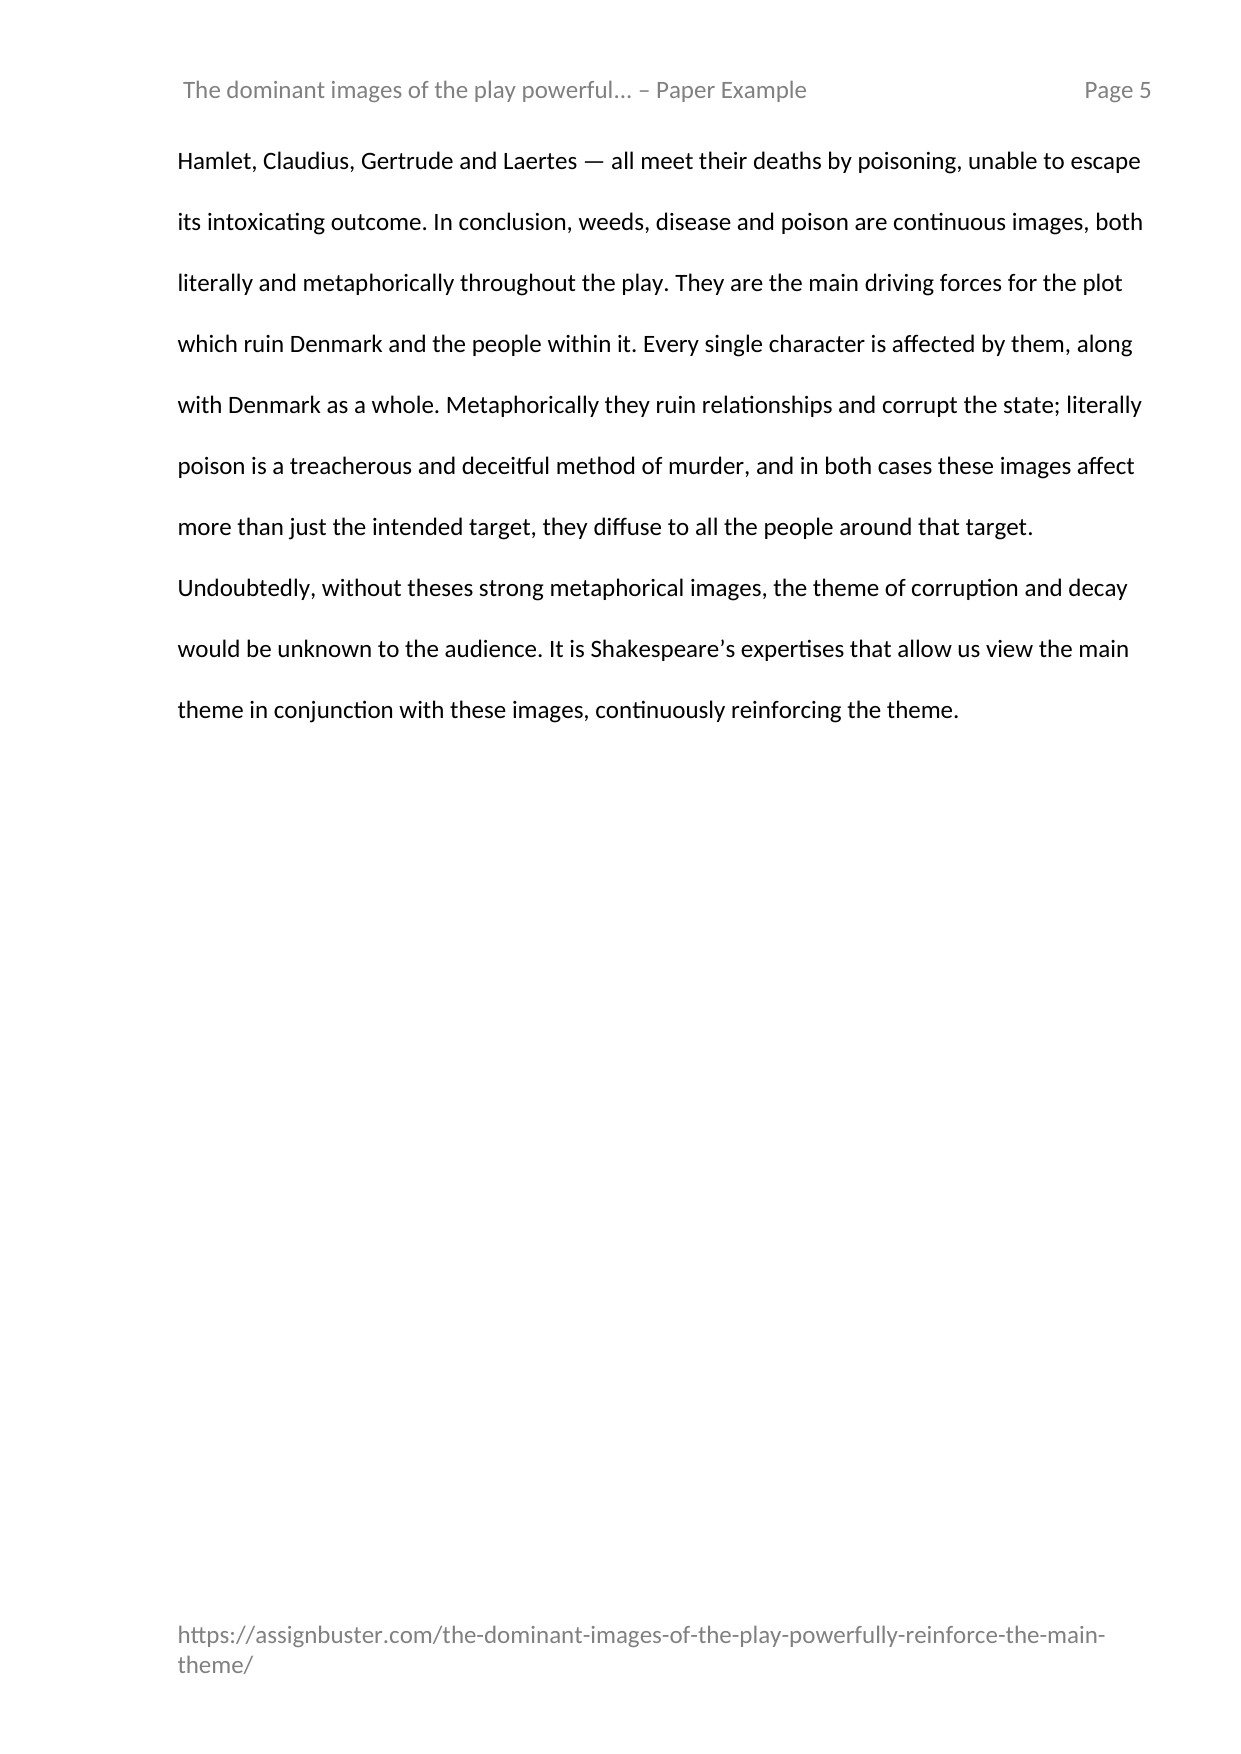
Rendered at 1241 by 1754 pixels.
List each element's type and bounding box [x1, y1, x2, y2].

text [177, 145, 1152, 725]
